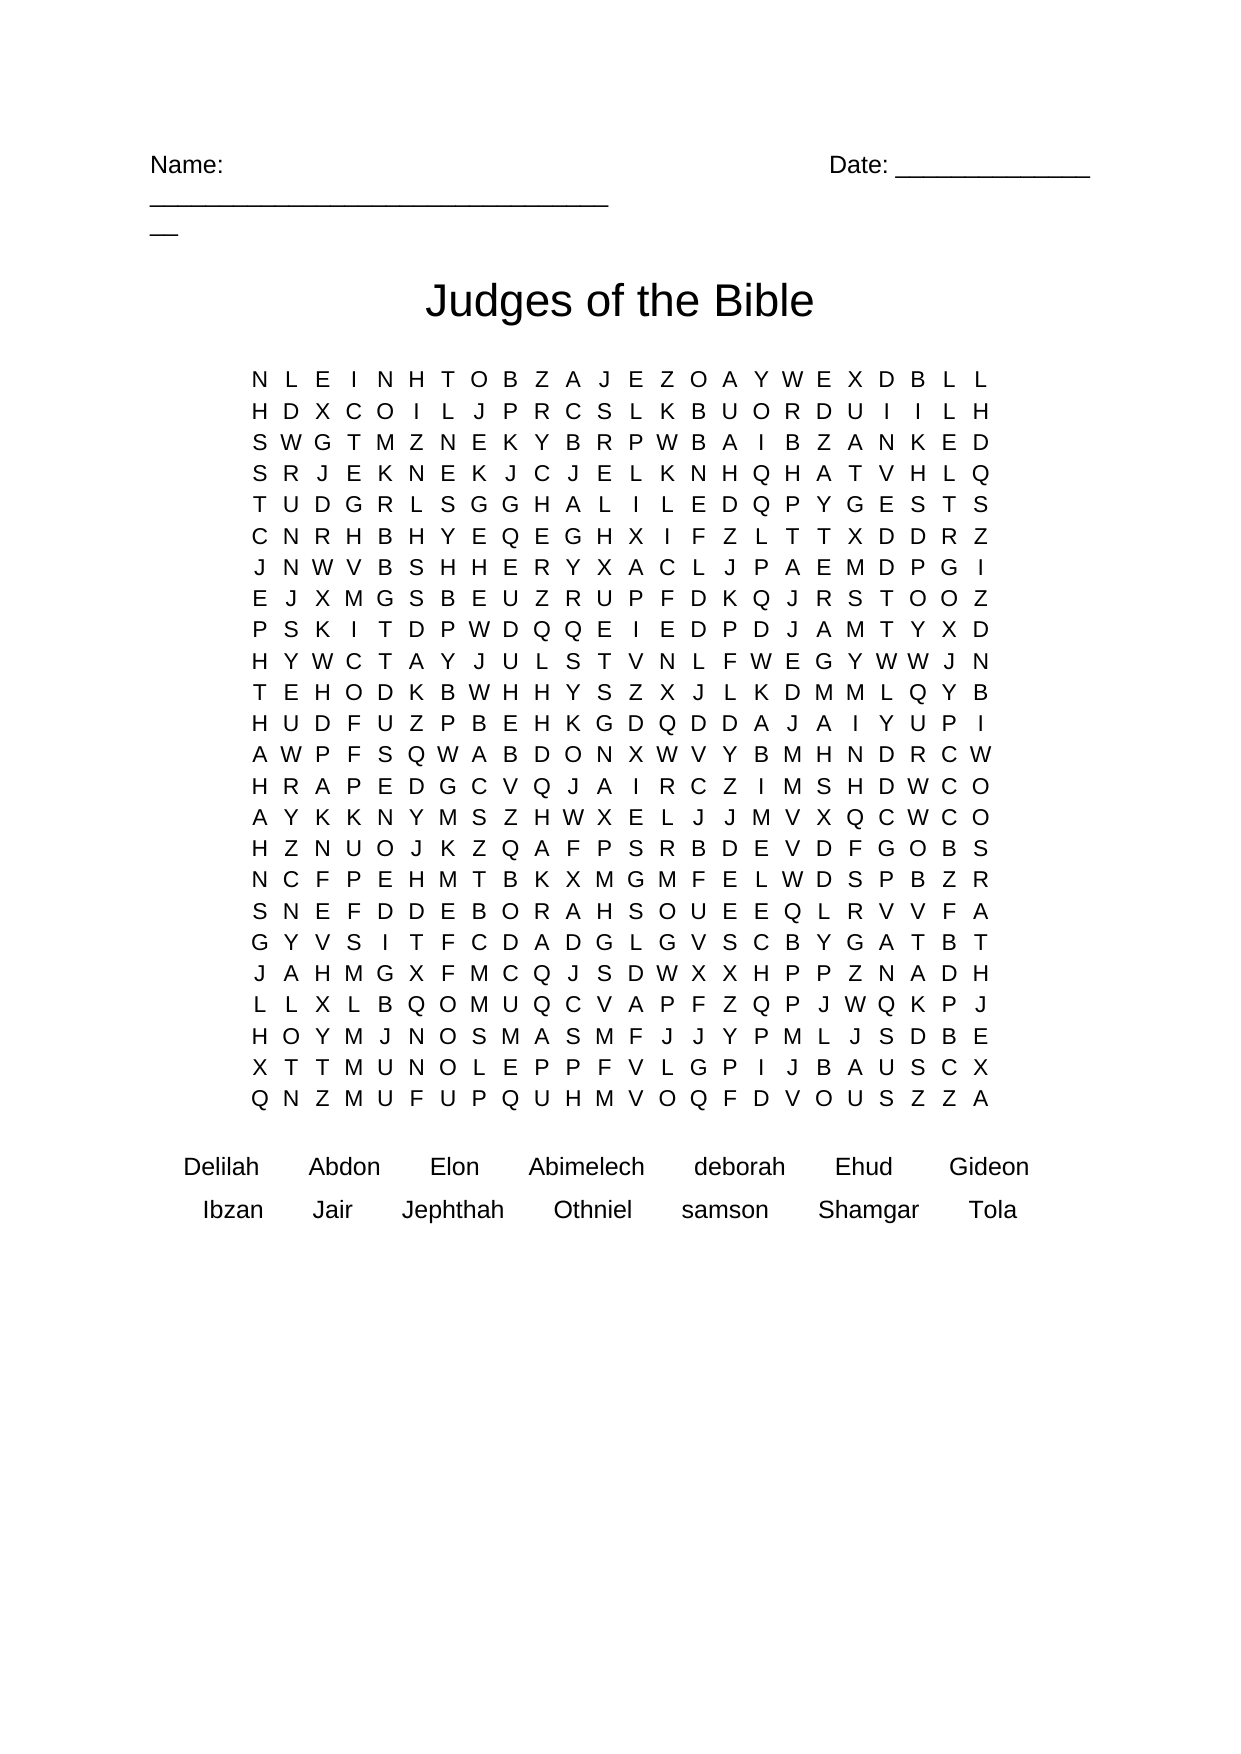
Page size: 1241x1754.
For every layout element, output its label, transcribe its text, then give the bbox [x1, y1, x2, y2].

table_cell L [745, 520, 777, 551]
table_cell G [683, 1051, 714, 1083]
table_cell H [965, 395, 996, 426]
table_cell W [965, 739, 996, 770]
table_cell D [871, 739, 902, 770]
table_cell Y [714, 1020, 745, 1051]
table_cell Z [934, 864, 965, 895]
table_cell E [338, 458, 369, 489]
table_cell X [589, 801, 620, 833]
table_cell N [401, 1051, 432, 1083]
table_cell B [808, 1051, 839, 1083]
table_cell P [338, 864, 369, 895]
table_cell V [777, 801, 808, 833]
table_cell D [369, 895, 401, 926]
table_cell W [871, 645, 902, 676]
table_cell M [432, 801, 463, 833]
table_cell E [495, 551, 526, 583]
table_cell L [871, 676, 902, 708]
table_cell A [808, 708, 839, 739]
table_cell A [526, 926, 557, 958]
table_cell V [683, 926, 714, 958]
table_cell M [777, 739, 808, 770]
table_cell L [244, 989, 275, 1020]
table_cell P [620, 583, 651, 614]
table_cell H [745, 958, 777, 989]
table_cell J [777, 583, 808, 614]
table_cell J [558, 458, 589, 489]
table_cell V [777, 1083, 808, 1114]
table_cell G [495, 489, 526, 520]
table_cell S [589, 395, 620, 426]
table_cell S [401, 583, 432, 614]
table_cell Q [495, 520, 526, 551]
table_cell K [495, 426, 526, 458]
table_cell R [934, 520, 965, 551]
table_cell U [369, 1051, 401, 1083]
table_cell Q [745, 989, 777, 1020]
table_cell B [558, 426, 589, 458]
table_cell F [432, 926, 463, 958]
table_cell N [275, 520, 307, 551]
table_cell L [401, 489, 432, 520]
table_header Z [526, 364, 557, 395]
table_cell D [401, 770, 432, 801]
table_cell P [620, 426, 651, 458]
table_header Z [651, 364, 683, 395]
table_cell L [808, 895, 839, 926]
table_cell W [840, 989, 871, 1020]
table_cell S [808, 770, 839, 801]
table_cell V [620, 1051, 651, 1083]
table_cell U [495, 989, 526, 1020]
table_cell X [714, 958, 745, 989]
table_cell L [275, 989, 307, 1020]
table_cell V [777, 833, 808, 864]
table_cell W [902, 645, 933, 676]
table_cell A [840, 1051, 871, 1083]
table_cell E [275, 676, 307, 708]
table_cell E [777, 645, 808, 676]
table_cell E [745, 833, 777, 864]
table_cell K [651, 395, 683, 426]
table_cell O [934, 583, 965, 614]
table_cell E [934, 426, 965, 458]
table_cell M [589, 864, 620, 895]
table_cell M [745, 801, 777, 833]
table_cell W [902, 770, 933, 801]
table_cell Z [401, 708, 432, 739]
table_cell A [714, 426, 745, 458]
table_cell A [965, 895, 996, 926]
table_header Y [745, 364, 777, 395]
table_cell U [683, 895, 714, 926]
table_cell W [558, 801, 589, 833]
table_cell C [244, 520, 275, 551]
table_cell O [902, 583, 933, 614]
table_header H [401, 364, 432, 395]
table_cell C [934, 739, 965, 770]
table_cell Z [808, 426, 839, 458]
table_cell R [526, 551, 557, 583]
table_cell M [369, 426, 401, 458]
table_cell U [495, 645, 526, 676]
table_cell P [745, 1020, 777, 1051]
table_cell J [934, 645, 965, 676]
table_cell E [464, 520, 495, 551]
table_cell A [589, 770, 620, 801]
table_cell E [651, 614, 683, 645]
table_cell O [651, 1083, 683, 1114]
table_cell R [777, 395, 808, 426]
table_cell N [683, 458, 714, 489]
table_cell E [589, 614, 620, 645]
table_cell H [307, 958, 338, 989]
table_cell Y [934, 676, 965, 708]
table_cell K [401, 676, 432, 708]
table_cell J [683, 676, 714, 708]
table_cell Q [495, 1083, 526, 1114]
table_cell F [401, 1083, 432, 1114]
table_cell H [902, 458, 933, 489]
table_cell M [495, 1020, 526, 1051]
table_cell D [745, 1083, 777, 1114]
table_header A [714, 364, 745, 395]
table_cell T [777, 520, 808, 551]
table_cell K [432, 833, 463, 864]
table_cell M [840, 614, 871, 645]
table_cell X [620, 739, 651, 770]
table_cell C [275, 864, 307, 895]
table_cell G [338, 489, 369, 520]
table_cell J [401, 833, 432, 864]
table_cell H [244, 645, 275, 676]
table_cell A [840, 426, 871, 458]
table_cell J [683, 801, 714, 833]
table_cell K [307, 801, 338, 833]
table_header N [244, 364, 275, 395]
table_cell F [683, 864, 714, 895]
table_cell T [369, 614, 401, 645]
table_cell P [902, 551, 933, 583]
table_cell F [338, 895, 369, 926]
table_cell K [558, 708, 589, 739]
table_cell C [464, 770, 495, 801]
table_cell D [808, 864, 839, 895]
table_cell D [965, 426, 996, 458]
table_cell W [307, 551, 338, 583]
table_header I [338, 364, 369, 395]
table_cell P [464, 1083, 495, 1114]
table_cell P [558, 1051, 589, 1083]
table_cell Y [558, 676, 589, 708]
table_cell H [526, 489, 557, 520]
table_cell Y [307, 1020, 338, 1051]
table_cell A [275, 958, 307, 989]
table_cell V [307, 926, 338, 958]
table_cell H [338, 520, 369, 551]
table_cell M [338, 958, 369, 989]
table_cell D [401, 614, 432, 645]
table_cell Z [401, 426, 432, 458]
table_cell J [495, 458, 526, 489]
table_cell K [369, 458, 401, 489]
table_cell M [808, 676, 839, 708]
table_cell E [244, 583, 275, 614]
table_cell J [558, 770, 589, 801]
table_cell P [934, 708, 965, 739]
table_cell R [840, 895, 871, 926]
table_cell Q [871, 989, 902, 1020]
table_cell H [526, 708, 557, 739]
table_cell C [464, 926, 495, 958]
table_cell J [840, 1020, 871, 1051]
table_cell D [714, 833, 745, 864]
table_cell B [369, 989, 401, 1020]
table_cell A [871, 926, 902, 958]
table_cell I [401, 395, 432, 426]
table_cell H [244, 395, 275, 426]
table_cell C [526, 458, 557, 489]
table_cell P [714, 1051, 745, 1083]
table_cell H [401, 864, 432, 895]
table_cell M [464, 958, 495, 989]
table_cell S [369, 739, 401, 770]
table_cell T [589, 645, 620, 676]
table_cell D [808, 395, 839, 426]
table_cell A [808, 614, 839, 645]
table_cell F [683, 989, 714, 1020]
table_cell J [369, 1020, 401, 1051]
table_cell G [808, 645, 839, 676]
table_cell S [902, 1051, 933, 1083]
table_cell H [714, 458, 745, 489]
table_cell S [275, 614, 307, 645]
table_cell R [651, 833, 683, 864]
table_cell H [965, 958, 996, 989]
table_cell A [244, 801, 275, 833]
table_cell D [777, 676, 808, 708]
table_header E [620, 364, 651, 395]
table_cell J [777, 1051, 808, 1083]
table_cell Q [401, 739, 432, 770]
table_cell D [714, 708, 745, 739]
table_cell D [275, 395, 307, 426]
table_cell U [275, 489, 307, 520]
table_cell V [495, 770, 526, 801]
table_cell Y [432, 645, 463, 676]
table_cell D [745, 614, 777, 645]
table_cell R [965, 864, 996, 895]
table_cell W [745, 645, 777, 676]
table_cell S [902, 489, 933, 520]
table_cell U [589, 583, 620, 614]
table_cell H [558, 1083, 589, 1114]
table_cell O [808, 1083, 839, 1114]
table_cell L [620, 458, 651, 489]
table_cell N [401, 1020, 432, 1051]
table_cell D [307, 708, 338, 739]
table_cell K [464, 458, 495, 489]
table_cell V [589, 989, 620, 1020]
table_cell S [840, 583, 871, 614]
table_cell S [244, 426, 275, 458]
table_cell M [432, 864, 463, 895]
table_cell L [808, 1020, 839, 1051]
table_cell O [745, 395, 777, 426]
table_cell D [495, 926, 526, 958]
table_cell B [464, 895, 495, 926]
table_cell P [432, 614, 463, 645]
table_cell A [620, 551, 651, 583]
table_cell D [902, 520, 933, 551]
table_cell J [965, 989, 996, 1020]
table_header Date: ______________ [620, 150, 1090, 274]
table_cell U [275, 708, 307, 739]
table_cell Y [275, 926, 307, 958]
table_header O [464, 364, 495, 395]
table_header N [369, 364, 401, 395]
table_cell U [369, 1083, 401, 1114]
table_cell P [526, 1051, 557, 1083]
table_cell D [620, 958, 651, 989]
table_cell N [651, 645, 683, 676]
table_cell W [307, 645, 338, 676]
table_cell D [902, 1020, 933, 1051]
table_cell S [589, 958, 620, 989]
table_cell E [464, 583, 495, 614]
table_cell Z [965, 583, 996, 614]
table_cell S [871, 1083, 902, 1114]
table_header B [495, 364, 526, 395]
table_cell P [777, 958, 808, 989]
table_cell Q [495, 833, 526, 864]
table_cell T [369, 645, 401, 676]
table_header X [840, 364, 871, 395]
table_cell I [651, 520, 683, 551]
table_cell M [589, 1020, 620, 1051]
table_cell G [871, 833, 902, 864]
table_cell E [871, 489, 902, 520]
table_cell N [840, 739, 871, 770]
table_cell Z [495, 801, 526, 833]
table_cell B [965, 676, 996, 708]
table_cell Q [683, 1083, 714, 1114]
table_cell Q [526, 614, 557, 645]
table_cell H [526, 801, 557, 833]
table_cell D [401, 895, 432, 926]
table_cell K [714, 583, 745, 614]
table_cell S [589, 676, 620, 708]
table_cell E [495, 1051, 526, 1083]
table_cell L [432, 395, 463, 426]
table_cell Q [244, 1083, 275, 1114]
table_cell X [558, 864, 589, 895]
table_cell C [745, 926, 777, 958]
table_cell O [965, 770, 996, 801]
table_cell N [589, 739, 620, 770]
table_cell T [338, 426, 369, 458]
table_cell J [464, 395, 495, 426]
table_cell O [432, 989, 463, 1020]
table_cell C [338, 645, 369, 676]
table_cell T [934, 489, 965, 520]
table_cell O [369, 395, 401, 426]
table_cell W [432, 739, 463, 770]
table_cell B [432, 676, 463, 708]
table_cell Y [432, 520, 463, 551]
table_cell G [840, 489, 871, 520]
table_cell O [495, 895, 526, 926]
table_cell F [683, 520, 714, 551]
table_cell P [651, 989, 683, 1020]
table_cell F [558, 833, 589, 864]
table_cell Y [714, 739, 745, 770]
table_cell X [307, 989, 338, 1020]
table_cell T [871, 583, 902, 614]
table_cell I [840, 708, 871, 739]
table_header Name: ___________________________________ [150, 150, 620, 274]
table_cell S [432, 489, 463, 520]
table_cell V [683, 739, 714, 770]
table_cell A [965, 1083, 996, 1114]
table_cell R [275, 458, 307, 489]
table_cell E [589, 458, 620, 489]
table_cell B [369, 551, 401, 583]
table_cell M [777, 770, 808, 801]
table_cell E [464, 426, 495, 458]
table_cell B [777, 926, 808, 958]
table_cell T [401, 926, 432, 958]
table_cell U [526, 1083, 557, 1114]
table_cell T [244, 676, 275, 708]
table_cell Q [526, 958, 557, 989]
table_cell H [495, 676, 526, 708]
table_cell H [307, 676, 338, 708]
table_cell Q [745, 458, 777, 489]
table_cell D [871, 551, 902, 583]
table_cell C [683, 770, 714, 801]
table_cell B [683, 426, 714, 458]
table_cell J [808, 989, 839, 1020]
table_cell U [840, 1083, 871, 1114]
table_cell P [307, 739, 338, 770]
table_cell F [589, 1051, 620, 1083]
table_cell D [871, 520, 902, 551]
table_cell I [745, 426, 777, 458]
table_cell F [620, 1020, 651, 1051]
table_cell N [369, 801, 401, 833]
table_cell D [871, 770, 902, 801]
table_cell I [871, 395, 902, 426]
table_cell A [558, 895, 589, 926]
table_cell T [808, 520, 839, 551]
table_cell X [840, 520, 871, 551]
table_cell R [589, 426, 620, 458]
table_cell Z [526, 583, 557, 614]
table_cell S [871, 1020, 902, 1051]
table_cell D [714, 489, 745, 520]
table_cell A [902, 958, 933, 989]
table_cell I [902, 395, 933, 426]
table_cell B [495, 864, 526, 895]
table_cell Y [275, 801, 307, 833]
table_cell A [464, 739, 495, 770]
table_cell C [934, 1051, 965, 1083]
table_cell J [244, 958, 275, 989]
table_cell E [714, 895, 745, 926]
table_cell M [777, 1020, 808, 1051]
table_cell D [369, 676, 401, 708]
table_cell B [934, 833, 965, 864]
table_cell B [777, 426, 808, 458]
table_cell C [934, 801, 965, 833]
table_cell G [840, 926, 871, 958]
table_cell L [338, 989, 369, 1020]
table_cell W [651, 426, 683, 458]
table_cell X [651, 676, 683, 708]
table_cell R [526, 895, 557, 926]
table_cell W [902, 801, 933, 833]
table_cell L [526, 645, 557, 676]
table_cell J [651, 1020, 683, 1051]
table_cell R [307, 520, 338, 551]
table_cell X [244, 1051, 275, 1083]
table_cell R [275, 770, 307, 801]
text Delilah Abdon Elon Abimelech deborah Ehud Gideon Ibzan Jair Jephthah Othniel samson Shamgar Tola [150, 1151, 1090, 1223]
table_cell P [432, 708, 463, 739]
table_header A [558, 364, 589, 395]
table_cell G [369, 583, 401, 614]
table_cell F [934, 895, 965, 926]
table_header D [871, 364, 902, 395]
table_cell K [902, 426, 933, 458]
table_cell M [338, 1020, 369, 1051]
table_cell N [401, 458, 432, 489]
table_cell L [683, 645, 714, 676]
table_cell L [651, 801, 683, 833]
table_cell L [651, 1051, 683, 1083]
table_cell E [307, 895, 338, 926]
table_cell P [808, 958, 839, 989]
table_cell S [244, 895, 275, 926]
table_cell M [338, 1051, 369, 1083]
table_cell S [620, 833, 651, 864]
table_cell H [777, 458, 808, 489]
table_cell K [526, 864, 557, 895]
table_cell G [369, 958, 401, 989]
table_cell D [965, 614, 996, 645]
table_cell G [432, 770, 463, 801]
table_cell A [401, 645, 432, 676]
table_cell N [275, 895, 307, 926]
table_cell Y [840, 645, 871, 676]
table_cell L [934, 395, 965, 426]
table_cell O [558, 739, 589, 770]
table_cell K [338, 801, 369, 833]
table_cell T [871, 614, 902, 645]
table_cell C [558, 989, 589, 1020]
table_cell F [338, 739, 369, 770]
title Judges of the Bible [150, 274, 1090, 326]
table_cell H [808, 739, 839, 770]
table_cell G [244, 926, 275, 958]
table_cell C [871, 801, 902, 833]
table_cell H [244, 708, 275, 739]
table_cell S [464, 801, 495, 833]
table_cell X [401, 958, 432, 989]
table_cell J [777, 614, 808, 645]
table_cell L [683, 551, 714, 583]
table_cell C [651, 551, 683, 583]
table_cell Z [840, 958, 871, 989]
table_cell I [369, 926, 401, 958]
table_cell I [965, 708, 996, 739]
table_cell B [934, 1020, 965, 1051]
table_cell S [338, 926, 369, 958]
table_cell T [275, 1051, 307, 1083]
table_cell X [683, 958, 714, 989]
table_cell F [307, 864, 338, 895]
table_cell M [464, 989, 495, 1020]
table_cell T [840, 458, 871, 489]
table_cell Z [307, 1083, 338, 1114]
table_cell Q [558, 614, 589, 645]
table_cell L [464, 1051, 495, 1083]
table_cell A [777, 551, 808, 583]
table_cell H [244, 833, 275, 864]
table_cell A [808, 458, 839, 489]
table_cell M [840, 551, 871, 583]
table_cell O [369, 833, 401, 864]
table_cell R [902, 739, 933, 770]
table_cell S [558, 1020, 589, 1051]
table_cell Y [526, 426, 557, 458]
table_cell H [464, 551, 495, 583]
table_header L [934, 364, 965, 395]
table_cell P [777, 489, 808, 520]
table_cell X [589, 551, 620, 583]
table_cell B [464, 708, 495, 739]
table_cell B [495, 739, 526, 770]
table_cell B [745, 739, 777, 770]
table_header J [589, 364, 620, 395]
table_cell M [338, 583, 369, 614]
table_cell X [620, 520, 651, 551]
table_cell X [307, 583, 338, 614]
table_cell E [808, 551, 839, 583]
table_cell B [683, 395, 714, 426]
table_cell T [902, 926, 933, 958]
table_cell Y [558, 551, 589, 583]
table_cell T [244, 489, 275, 520]
table_cell Q [526, 770, 557, 801]
table_cell I [745, 770, 777, 801]
table_cell Q [902, 676, 933, 708]
table_cell O [902, 833, 933, 864]
table_cell H [244, 770, 275, 801]
table_cell C [558, 395, 589, 426]
table_cell J [244, 551, 275, 583]
table_cell L [714, 676, 745, 708]
table_cell M [589, 1083, 620, 1114]
table_cell G [934, 551, 965, 583]
table_cell S [965, 489, 996, 520]
table_cell C [338, 395, 369, 426]
table_cell Y [808, 926, 839, 958]
table_cell V [620, 645, 651, 676]
table_cell V [902, 895, 933, 926]
table_cell D [683, 583, 714, 614]
table_cell A [244, 739, 275, 770]
table_cell A [620, 989, 651, 1020]
table_cell Q [651, 708, 683, 739]
table_cell Q [745, 489, 777, 520]
table_cell V [620, 1083, 651, 1114]
table_cell R [558, 583, 589, 614]
table_cell P [777, 989, 808, 1020]
table_cell J [777, 708, 808, 739]
table_cell B [902, 864, 933, 895]
table_cell G [558, 520, 589, 551]
table_cell D [307, 489, 338, 520]
table_cell L [620, 926, 651, 958]
table_cell I [965, 551, 996, 583]
table_cell E [369, 770, 401, 801]
table_cell U [432, 1083, 463, 1114]
table_cell H [244, 1020, 275, 1051]
table_cell O [338, 676, 369, 708]
table_cell P [871, 864, 902, 895]
table_cell D [620, 708, 651, 739]
table_cell H [589, 520, 620, 551]
table_cell P [745, 551, 777, 583]
table_cell W [777, 864, 808, 895]
table_cell I [620, 770, 651, 801]
table_cell U [338, 833, 369, 864]
table_cell R [369, 489, 401, 520]
table_cell B [934, 926, 965, 958]
table_cell Z [965, 520, 996, 551]
table_cell E [526, 520, 557, 551]
table_cell Y [401, 801, 432, 833]
table_cell O [965, 801, 996, 833]
table_cell E [432, 458, 463, 489]
table_cell N [871, 426, 902, 458]
table_cell N [244, 864, 275, 895]
table_cell R [808, 583, 839, 614]
table_cell X [808, 801, 839, 833]
table_cell O [432, 1020, 463, 1051]
table_cell S [840, 864, 871, 895]
table_cell J [558, 958, 589, 989]
table_cell F [432, 958, 463, 989]
table_cell U [871, 1051, 902, 1083]
table_header E [808, 364, 839, 395]
table_cell S [244, 458, 275, 489]
table_cell Q [965, 458, 996, 489]
table_cell H [589, 895, 620, 926]
table_cell E [620, 801, 651, 833]
table_cell S [714, 926, 745, 958]
table_cell P [244, 614, 275, 645]
table_cell N [307, 833, 338, 864]
table_cell T [307, 1051, 338, 1083]
table_cell D [683, 708, 714, 739]
table_cell P [934, 989, 965, 1020]
table_cell P [495, 395, 526, 426]
table_cell F [714, 645, 745, 676]
table_cell J [464, 645, 495, 676]
table_cell W [275, 739, 307, 770]
table_cell K [902, 989, 933, 1020]
table_cell D [495, 614, 526, 645]
table_cell S [464, 1020, 495, 1051]
table_cell Z [714, 770, 745, 801]
table_cell K [307, 614, 338, 645]
table_cell O [651, 895, 683, 926]
table_cell Q [526, 989, 557, 1020]
table_cell L [620, 395, 651, 426]
table_cell M [840, 676, 871, 708]
table_header O [683, 364, 714, 395]
table_cell K [745, 676, 777, 708]
table_cell F [840, 833, 871, 864]
table_cell B [432, 583, 463, 614]
table_cell U [369, 708, 401, 739]
table_cell P [589, 833, 620, 864]
table_cell Z [934, 1083, 965, 1114]
table_cell J [714, 801, 745, 833]
table_cell H [432, 551, 463, 583]
table_cell G [589, 708, 620, 739]
table_cell U [714, 395, 745, 426]
table_cell I [620, 489, 651, 520]
table_cell Q [777, 895, 808, 926]
table_cell X [934, 614, 965, 645]
table_cell N [275, 1083, 307, 1114]
table_cell A [526, 833, 557, 864]
table_cell S [401, 551, 432, 583]
table_cell R [526, 395, 557, 426]
table_cell S [558, 645, 589, 676]
table_cell Q [745, 583, 777, 614]
table_cell F [338, 708, 369, 739]
table_cell J [714, 551, 745, 583]
table_cell F [651, 583, 683, 614]
table_cell E [495, 708, 526, 739]
table_cell H [401, 520, 432, 551]
table_header W [777, 364, 808, 395]
table_cell L [745, 864, 777, 895]
table_cell J [275, 583, 307, 614]
table_cell U [840, 395, 871, 426]
table_cell E [965, 1020, 996, 1051]
table_cell X [307, 395, 338, 426]
table_cell W [464, 614, 495, 645]
table_cell O [432, 1051, 463, 1083]
table_cell V [871, 895, 902, 926]
table_cell Z [902, 1083, 933, 1114]
table_header L [275, 364, 307, 395]
table_cell I [620, 614, 651, 645]
table_cell L [651, 489, 683, 520]
table_cell X [965, 1051, 996, 1083]
table_cell R [651, 770, 683, 801]
table_cell D [683, 614, 714, 645]
table_cell H [840, 770, 871, 801]
table_cell M [338, 1083, 369, 1114]
table_cell S [965, 833, 996, 864]
table_cell W [464, 676, 495, 708]
table_cell T [965, 926, 996, 958]
table_cell Z [275, 833, 307, 864]
table_header T [432, 364, 463, 395]
table_cell S [620, 895, 651, 926]
table_cell D [934, 958, 965, 989]
table_cell A [745, 708, 777, 739]
table_cell L [934, 458, 965, 489]
table_cell J [307, 458, 338, 489]
table_cell U [902, 708, 933, 739]
table_cell Q [840, 801, 871, 833]
table_cell Q [401, 989, 432, 1020]
table_cell O [275, 1020, 307, 1051]
table_cell E [683, 489, 714, 520]
table_cell A [526, 1020, 557, 1051]
table_cell C [934, 770, 965, 801]
table_cell Y [275, 645, 307, 676]
table_cell E [714, 864, 745, 895]
table_cell E [369, 864, 401, 895]
table_cell W [651, 958, 683, 989]
table_cell Y [808, 489, 839, 520]
table_cell I [745, 1051, 777, 1083]
table_header L [965, 364, 996, 395]
table_cell N [432, 426, 463, 458]
table_cell G [651, 926, 683, 958]
table_cell Z [714, 989, 745, 1020]
table_cell W [651, 739, 683, 770]
table_cell P [714, 614, 745, 645]
table_cell B [683, 833, 714, 864]
table_cell L [589, 489, 620, 520]
table_cell V [871, 458, 902, 489]
table_cell P [338, 770, 369, 801]
table_cell W [275, 426, 307, 458]
table_cell G [464, 489, 495, 520]
table_cell Z [714, 520, 745, 551]
table_cell N [965, 645, 996, 676]
table_cell D [558, 926, 589, 958]
table_cell A [307, 770, 338, 801]
table_cell G [589, 926, 620, 958]
table_cell E [432, 895, 463, 926]
table_cell A [558, 489, 589, 520]
table_cell M [651, 864, 683, 895]
table_cell Y [871, 708, 902, 739]
table_cell Y [902, 614, 933, 645]
table_cell H [526, 676, 557, 708]
table_cell F [714, 1083, 745, 1114]
table_cell N [275, 551, 307, 583]
table_cell C [495, 958, 526, 989]
table_cell E [745, 895, 777, 926]
table_cell J [683, 1020, 714, 1051]
table_cell B [369, 520, 401, 551]
table_cell K [651, 458, 683, 489]
table_cell G [620, 864, 651, 895]
table_cell U [495, 583, 526, 614]
table_cell D [526, 739, 557, 770]
table_cell T [464, 864, 495, 895]
table_cell Z [464, 833, 495, 864]
table_cell I [338, 614, 369, 645]
table_cell V [338, 551, 369, 583]
table_cell D [808, 833, 839, 864]
table_cell Z [620, 676, 651, 708]
table_cell G [307, 426, 338, 458]
table_cell N [871, 958, 902, 989]
table_header B [902, 364, 933, 395]
table_header E [307, 364, 338, 395]
